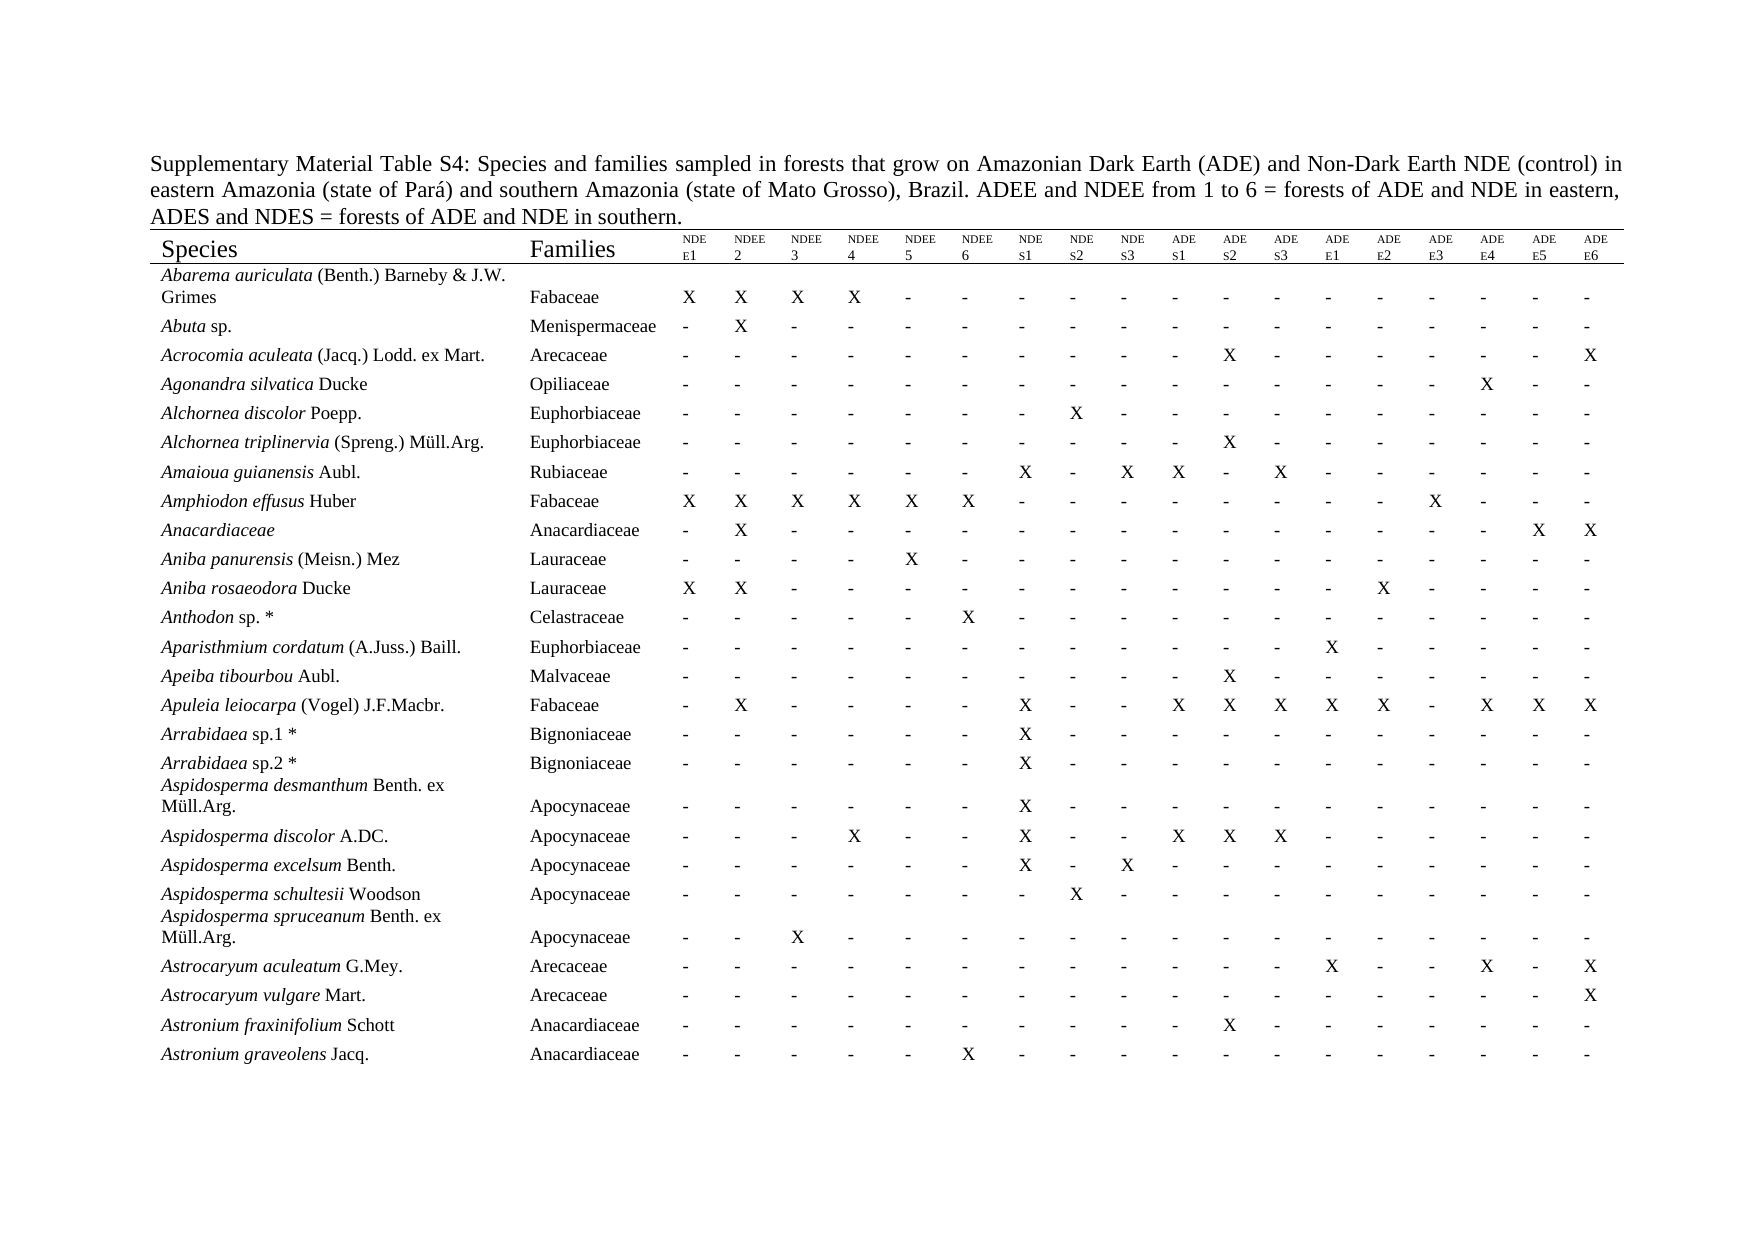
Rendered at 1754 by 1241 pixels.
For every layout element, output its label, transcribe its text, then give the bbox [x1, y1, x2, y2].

table_cell Astrocaryum aculeatum G.Mey. [150, 948, 518, 977]
table_header ndee5 [894, 230, 950, 263]
table_cell - [950, 657, 1007, 686]
table_cell - [671, 905, 723, 948]
table_cell - [836, 336, 893, 366]
table_cell - [723, 774, 779, 817]
table_cell - [1263, 307, 1314, 336]
table_cell - [950, 453, 1007, 482]
table_cell - [1058, 424, 1109, 453]
table_cell Apuleia leiocarpa (Vogel) J.F.Macbr. [150, 686, 518, 716]
table_cell - [1521, 1006, 1572, 1035]
table_cell - [894, 774, 950, 817]
table_cell - [671, 511, 723, 541]
table_cell - [1161, 424, 1212, 453]
table_cell - [1058, 482, 1109, 511]
table_cell - [1469, 905, 1521, 948]
table_cell X [1007, 453, 1058, 482]
table_cell - [836, 774, 893, 817]
table_cell - [723, 716, 779, 745]
table_cell - [1161, 264, 1212, 307]
table_cell - [1521, 366, 1572, 395]
table_cell - [1058, 846, 1109, 875]
table_cell X [1058, 395, 1109, 424]
table_cell - [1366, 774, 1417, 817]
table_cell - [780, 817, 836, 846]
table_cell - [671, 336, 723, 366]
table_cell Alchornea triplinervia (Spreng.) Müll.Arg. [150, 424, 518, 453]
table_cell - [1418, 905, 1469, 948]
table_header ndee2 [723, 230, 779, 263]
table_cell X [780, 482, 836, 511]
table_cell Aspidosperma spruceanum Benth. ex Müll.Arg. [150, 905, 518, 948]
table_cell X [1161, 453, 1212, 482]
table_cell - [1161, 875, 1212, 904]
table_cell X [671, 264, 723, 307]
table_cell - [950, 745, 1007, 774]
table_cell - [894, 366, 950, 395]
table_cell - [1469, 817, 1521, 846]
table_cell - [1109, 366, 1161, 395]
table_cell - [1161, 366, 1212, 395]
table_cell X [723, 511, 779, 541]
table_cell - [1469, 774, 1521, 817]
table_cell - [1263, 482, 1314, 511]
table_cell - [1212, 541, 1263, 570]
table_cell - [1109, 716, 1161, 745]
table_cell - [1314, 875, 1366, 904]
table_cell - [1161, 336, 1212, 366]
table_cell - [1573, 395, 1624, 424]
table_cell X [1007, 686, 1058, 716]
table_cell - [1161, 482, 1212, 511]
table_cell - [1263, 264, 1314, 307]
table_cell - [894, 511, 950, 541]
table_cell - [1109, 905, 1161, 948]
table_cell - [1058, 817, 1109, 846]
table_cell - [1007, 511, 1058, 541]
table_cell - [1212, 482, 1263, 511]
table_cell - [894, 336, 950, 366]
table_cell Euphorbiaceae [518, 628, 671, 657]
table_cell - [671, 453, 723, 482]
table_cell - [894, 307, 950, 336]
table_cell - [1366, 482, 1417, 511]
table_cell - [1366, 745, 1417, 774]
table_cell Abarema auriculata (Benth.) Barneby & J.W. Grimes [150, 264, 518, 307]
table_cell - [671, 657, 723, 686]
table_cell - [780, 977, 836, 1006]
table_cell - [1521, 817, 1572, 846]
table_cell - [1058, 541, 1109, 570]
table_cell X [1314, 686, 1366, 716]
table_cell Opiliaceae [518, 366, 671, 395]
table_cell - [671, 686, 723, 716]
table_cell - [950, 774, 1007, 817]
table_cell - [950, 424, 1007, 453]
table_cell - [723, 1035, 779, 1064]
table_cell - [671, 628, 723, 657]
table_cell - [1366, 307, 1417, 336]
table_cell - [1469, 453, 1521, 482]
table_cell - [1521, 628, 1572, 657]
table_cell X [1573, 511, 1624, 541]
table_cell - [1521, 846, 1572, 875]
table_cell - [894, 875, 950, 904]
table_cell X [1212, 1006, 1263, 1035]
table_cell - [950, 366, 1007, 395]
table_cell - [1573, 307, 1624, 336]
table_cell - [950, 307, 1007, 336]
table_cell - [1109, 686, 1161, 716]
table_header adee5 [1521, 230, 1572, 263]
table_cell - [1212, 905, 1263, 948]
table_cell - [1573, 453, 1624, 482]
table_cell - [894, 686, 950, 716]
table_cell - [780, 948, 836, 977]
table_cell - [1263, 1035, 1314, 1064]
table_cell - [950, 686, 1007, 716]
table_header ades2 [1212, 230, 1263, 263]
table_cell - [1418, 745, 1469, 774]
table_cell - [723, 453, 779, 482]
table_cell - [1007, 570, 1058, 599]
table_cell - [1212, 599, 1263, 628]
table_cell - [950, 1006, 1007, 1035]
table_header Species [150, 230, 518, 263]
table_cell - [836, 1006, 893, 1035]
table_cell Alchornea discolor Poepp. [150, 395, 518, 424]
table_cell - [836, 657, 893, 686]
table_cell Aniba panurensis (Meisn.) Mez [150, 541, 518, 570]
table_header ndee3 [780, 230, 836, 263]
table_cell X [1263, 686, 1314, 716]
table_cell - [836, 307, 893, 336]
table_cell - [1521, 774, 1572, 817]
table_cell - [1058, 948, 1109, 977]
table_cell Aspidosperma discolor A.DC. [150, 817, 518, 846]
table_header adee3 [1418, 230, 1469, 263]
table_cell - [671, 1035, 723, 1064]
table_cell - [1314, 599, 1366, 628]
table_cell Arecaceae [518, 977, 671, 1006]
table_cell - [1058, 686, 1109, 716]
table_cell Abuta sp. [150, 307, 518, 336]
table_cell - [1263, 541, 1314, 570]
table_cell - [671, 977, 723, 1006]
table_cell - [1109, 948, 1161, 977]
table_cell - [1418, 570, 1469, 599]
table_cell - [836, 745, 893, 774]
table_cell - [1161, 1006, 1212, 1035]
table_cell - [1314, 424, 1366, 453]
table_cell - [1366, 1035, 1417, 1064]
table_cell - [1212, 366, 1263, 395]
table_cell - [1469, 541, 1521, 570]
table_cell - [1212, 570, 1263, 599]
table_cell - [1007, 657, 1058, 686]
table_cell Agonandra silvatica Ducke [150, 366, 518, 395]
table_cell - [1469, 424, 1521, 453]
table_cell X [836, 264, 893, 307]
table_cell - [1212, 1035, 1263, 1064]
table_cell - [1007, 875, 1058, 904]
table_cell - [1007, 1006, 1058, 1035]
table_cell - [836, 511, 893, 541]
table_cell - [780, 745, 836, 774]
table_cell - [1418, 307, 1469, 336]
table_cell - [1007, 977, 1058, 1006]
table_cell - [1109, 424, 1161, 453]
table_cell - [1418, 424, 1469, 453]
table_cell - [1573, 905, 1624, 948]
table_cell X [894, 482, 950, 511]
table_cell - [723, 366, 779, 395]
table_cell - [1263, 511, 1314, 541]
table_cell Fabaceae [518, 264, 671, 307]
table_cell - [950, 716, 1007, 745]
table_cell - [950, 336, 1007, 366]
table_cell - [1109, 817, 1161, 846]
table_cell - [671, 948, 723, 977]
table_cell - [1366, 716, 1417, 745]
table_cell - [671, 541, 723, 570]
table_cell - [1263, 846, 1314, 875]
table_cell - [1007, 424, 1058, 453]
table_cell - [1212, 307, 1263, 336]
table_cell X [1212, 817, 1263, 846]
table_cell Fabaceae [518, 482, 671, 511]
table_cell Anacardiaceae [518, 1035, 671, 1064]
table_cell - [780, 336, 836, 366]
table_cell - [1469, 628, 1521, 657]
table_cell - [1161, 745, 1212, 774]
table_cell - [836, 366, 893, 395]
table_cell - [836, 905, 893, 948]
table_cell X [1109, 846, 1161, 875]
table_cell - [1314, 1006, 1366, 1035]
table_cell - [723, 1006, 779, 1035]
table_cell - [780, 395, 836, 424]
table_cell - [1212, 875, 1263, 904]
table_cell - [836, 541, 893, 570]
table_cell - [1469, 657, 1521, 686]
table_cell X [1058, 875, 1109, 904]
table_cell - [836, 846, 893, 875]
table_cell - [1521, 599, 1572, 628]
table_cell - [1314, 511, 1366, 541]
table_cell - [1469, 336, 1521, 366]
table_cell - [836, 424, 893, 453]
table_cell X [723, 482, 779, 511]
table_cell - [1366, 657, 1417, 686]
table_cell - [780, 453, 836, 482]
table_cell - [1521, 264, 1572, 307]
table_cell - [1366, 366, 1417, 395]
table_cell - [1469, 395, 1521, 424]
table_cell - [1161, 511, 1212, 541]
table_cell - [836, 686, 893, 716]
table_cell - [1314, 1035, 1366, 1064]
table_cell - [1212, 745, 1263, 774]
table_cell - [1314, 366, 1366, 395]
table_cell - [1366, 628, 1417, 657]
table_cell - [780, 1006, 836, 1035]
table_cell - [1007, 905, 1058, 948]
table_cell - [1058, 774, 1109, 817]
table_cell Aspidosperma desmanthum Benth. ex Müll.Arg. [150, 774, 518, 817]
table_cell - [1161, 774, 1212, 817]
table_cell - [1007, 307, 1058, 336]
table_cell X [1109, 453, 1161, 482]
table_cell - [1263, 948, 1314, 977]
table_cell - [1418, 264, 1469, 307]
table_cell - [1418, 453, 1469, 482]
table_cell - [1314, 716, 1366, 745]
table_cell - [1109, 977, 1161, 1006]
table_cell - [1212, 511, 1263, 541]
table_cell X [1212, 657, 1263, 686]
table_cell - [1314, 453, 1366, 482]
table_cell - [1366, 846, 1417, 875]
table_cell X [1521, 686, 1572, 716]
table_cell - [1263, 716, 1314, 745]
table_cell - [1212, 977, 1263, 1006]
table_cell - [1521, 424, 1572, 453]
table_cell - [1109, 395, 1161, 424]
table_cell - [1418, 599, 1469, 628]
table_cell - [1212, 716, 1263, 745]
table_cell - [1366, 541, 1417, 570]
table_cell - [1521, 948, 1572, 977]
table_cell - [1314, 541, 1366, 570]
table_cell - [1058, 716, 1109, 745]
table_cell - [671, 307, 723, 336]
table_header ndes2 [1058, 230, 1109, 263]
table_cell - [1007, 366, 1058, 395]
table_cell - [1314, 657, 1366, 686]
table_cell - [1058, 453, 1109, 482]
table_cell Acrocomia aculeata (Jacq.) Lodd. ex Mart. [150, 336, 518, 366]
table_cell Celastraceae [518, 599, 671, 628]
table_cell - [723, 541, 779, 570]
table_cell - [780, 774, 836, 817]
table_cell - [1418, 541, 1469, 570]
table_cell X [1007, 846, 1058, 875]
table_cell - [1469, 716, 1521, 745]
table_cell - [1573, 745, 1624, 774]
table_cell - [1521, 307, 1572, 336]
table_cell - [1573, 628, 1624, 657]
table_cell - [1573, 716, 1624, 745]
table_cell - [836, 948, 893, 977]
table_cell - [780, 657, 836, 686]
table_cell - [1109, 628, 1161, 657]
table_cell - [780, 686, 836, 716]
table_header ndee4 [836, 230, 893, 263]
table_cell Arrabidaea sp.1 * [150, 716, 518, 745]
table_cell - [1212, 846, 1263, 875]
table_cell - [1212, 453, 1263, 482]
table_cell - [1058, 307, 1109, 336]
table_cell - [1109, 570, 1161, 599]
table_cell - [1314, 395, 1366, 424]
table_cell Amaioua guianensis Aubl. [150, 453, 518, 482]
table_cell - [950, 395, 1007, 424]
table_cell - [1573, 482, 1624, 511]
table_cell X [1007, 817, 1058, 846]
table_cell - [836, 875, 893, 904]
table_cell X [723, 307, 779, 336]
table_cell X [1007, 774, 1058, 817]
table_cell - [1366, 424, 1417, 453]
table_cell - [1161, 846, 1212, 875]
table_cell X [723, 570, 779, 599]
table_cell X [1007, 716, 1058, 745]
table_cell - [723, 846, 779, 875]
table_cell - [1263, 745, 1314, 774]
table_cell - [1109, 307, 1161, 336]
table_cell - [1314, 977, 1366, 1006]
table_cell Apocynaceae [518, 774, 671, 817]
table_cell - [1058, 1006, 1109, 1035]
table_cell X [1212, 424, 1263, 453]
table_cell X [1161, 817, 1212, 846]
table_cell Apocynaceae [518, 875, 671, 904]
table_cell - [950, 846, 1007, 875]
table_cell - [1366, 453, 1417, 482]
table_cell - [1573, 541, 1624, 570]
table_cell - [1212, 774, 1263, 817]
table_cell - [1109, 745, 1161, 774]
table_cell - [671, 366, 723, 395]
table_cell - [1521, 905, 1572, 948]
table_header Families [518, 230, 671, 263]
table_cell - [894, 817, 950, 846]
table_cell - [1418, 657, 1469, 686]
table_header adee1 [1314, 230, 1366, 263]
table_cell - [894, 628, 950, 657]
table_cell - [1007, 264, 1058, 307]
table_cell - [1418, 628, 1469, 657]
table_cell X [1469, 948, 1521, 977]
table_cell X [894, 541, 950, 570]
table_cell - [1007, 336, 1058, 366]
table_cell - [1418, 366, 1469, 395]
table_cell - [1366, 395, 1417, 424]
table_cell - [1521, 453, 1572, 482]
table_cell - [1263, 977, 1314, 1006]
table_cell - [723, 948, 779, 977]
table_cell - [1263, 599, 1314, 628]
table_cell - [950, 511, 1007, 541]
table_cell - [1366, 875, 1417, 904]
table_cell X [1521, 511, 1572, 541]
table_cell X [1314, 948, 1366, 977]
table_cell - [894, 599, 950, 628]
table_cell - [950, 541, 1007, 570]
table_cell X [780, 905, 836, 948]
table_cell Anacardiaceae [518, 511, 671, 541]
table_cell - [1212, 948, 1263, 977]
table_cell - [1263, 875, 1314, 904]
table_cell - [780, 1035, 836, 1064]
table_cell - [1109, 541, 1161, 570]
table_cell - [780, 366, 836, 395]
table_cell - [894, 905, 950, 948]
table_cell - [836, 977, 893, 1006]
table_cell - [1161, 307, 1212, 336]
table_cell - [671, 846, 723, 875]
table_cell - [723, 424, 779, 453]
table_cell - [1573, 846, 1624, 875]
table_cell - [950, 570, 1007, 599]
table_cell - [1469, 570, 1521, 599]
table_cell - [1263, 395, 1314, 424]
table_cell X [1161, 686, 1212, 716]
table_cell X [1418, 482, 1469, 511]
table_cell - [1109, 875, 1161, 904]
table_cell Arecaceae [518, 948, 671, 977]
table_cell - [1161, 977, 1212, 1006]
table_cell - [1573, 570, 1624, 599]
table_cell X [723, 264, 779, 307]
table_cell - [1161, 657, 1212, 686]
table_cell - [1058, 366, 1109, 395]
table_header ades3 [1263, 230, 1314, 263]
table_cell - [1109, 599, 1161, 628]
table_cell - [1007, 948, 1058, 977]
table_cell - [1109, 774, 1161, 817]
table_cell - [1418, 846, 1469, 875]
table_cell - [780, 570, 836, 599]
table_header adee2 [1366, 230, 1417, 263]
table_cell - [1366, 905, 1417, 948]
table_cell - [836, 453, 893, 482]
table_cell X [1573, 948, 1624, 977]
table_cell Astrocaryum vulgare Mart. [150, 977, 518, 1006]
table_cell - [1007, 541, 1058, 570]
table_cell - [1161, 395, 1212, 424]
table_cell - [1469, 977, 1521, 1006]
table_cell X [1573, 336, 1624, 366]
table_cell - [1418, 774, 1469, 817]
table_cell - [1263, 366, 1314, 395]
table_cell - [1521, 716, 1572, 745]
table_cell - [1058, 570, 1109, 599]
table_cell - [1314, 336, 1366, 366]
table_cell - [950, 977, 1007, 1006]
table_cell X [1573, 977, 1624, 1006]
table_cell - [1314, 905, 1366, 948]
table_cell X [950, 599, 1007, 628]
table_cell X [1212, 336, 1263, 366]
table_cell Euphorbiaceae [518, 395, 671, 424]
text Supplementary Material Table S4: Species and families sampled in forests that grow on Amazonian Dark Earth (ADE) and Non-Dark Earth NDE (control) in eastern Amazonia (state of Pará) and southern Amazonia (state of Mato Grosso), Brazil. ADEE and NDEE from 1 to 6 = forests of ADE and NDE in eastern, ADES and NDES = forests of ADE and NDE in southern. [150, 150, 1624, 229]
table_header ndes3 [1109, 230, 1161, 263]
table_cell - [1469, 745, 1521, 774]
table_cell - [671, 716, 723, 745]
table_cell - [1521, 570, 1572, 599]
table_cell X [1573, 686, 1624, 716]
table_cell X [1314, 628, 1366, 657]
table_cell - [1521, 977, 1572, 1006]
table_cell - [894, 1035, 950, 1064]
table_cell Aniba rosaeodora Ducke [150, 570, 518, 599]
table_cell - [1521, 482, 1572, 511]
table_cell - [780, 424, 836, 453]
table_cell X [1366, 570, 1417, 599]
table_cell - [894, 1006, 950, 1035]
table_cell Lauraceae [518, 541, 671, 570]
table_cell - [1366, 977, 1417, 1006]
table_cell - [1109, 1035, 1161, 1064]
table_cell Malvaceae [518, 657, 671, 686]
table_cell - [671, 1006, 723, 1035]
table_cell - [1263, 570, 1314, 599]
table_cell - [1469, 307, 1521, 336]
table_cell - [1058, 745, 1109, 774]
table_cell Astronium fraxinifolium Schott [150, 1006, 518, 1035]
table_cell - [1007, 628, 1058, 657]
table_cell - [1007, 482, 1058, 511]
table_cell X [1263, 453, 1314, 482]
table_cell - [1109, 511, 1161, 541]
table_cell - [1366, 511, 1417, 541]
table_cell - [836, 395, 893, 424]
table_cell - [1469, 599, 1521, 628]
table_cell - [1058, 511, 1109, 541]
table_cell Arrabidaea sp.2 * [150, 745, 518, 774]
table_cell - [1469, 511, 1521, 541]
table_cell X [950, 1035, 1007, 1064]
table_cell - [894, 716, 950, 745]
table_cell - [950, 817, 1007, 846]
table_cell - [1314, 264, 1366, 307]
table_cell X [1469, 366, 1521, 395]
table_cell - [1366, 817, 1417, 846]
table_cell - [1161, 628, 1212, 657]
table_cell - [1263, 657, 1314, 686]
table_cell - [894, 977, 950, 1006]
table_cell - [1058, 599, 1109, 628]
table_cell Apocynaceae [518, 905, 671, 948]
table_cell - [1469, 846, 1521, 875]
table_cell - [1366, 264, 1417, 307]
table_cell - [1366, 336, 1417, 366]
table_cell Aspidosperma schultesii Woodson [150, 875, 518, 904]
table_cell Anacardiaceae [518, 1006, 671, 1035]
table_cell - [1058, 628, 1109, 657]
table_cell - [671, 395, 723, 424]
table_cell - [723, 657, 779, 686]
table_cell - [1521, 875, 1572, 904]
table_cell - [1263, 628, 1314, 657]
table_cell - [1418, 977, 1469, 1006]
table_cell - [1314, 482, 1366, 511]
table_cell - [1109, 264, 1161, 307]
table_cell - [1418, 948, 1469, 977]
table_cell - [1161, 599, 1212, 628]
table_cell Astronium graveolens Jacq. [150, 1035, 518, 1064]
table_cell - [1109, 336, 1161, 366]
table_cell - [894, 846, 950, 875]
table_cell - [723, 977, 779, 1006]
table_cell - [1007, 1035, 1058, 1064]
table_cell - [1418, 875, 1469, 904]
table_cell - [1212, 395, 1263, 424]
table_cell - [1058, 1035, 1109, 1064]
table_cell - [780, 628, 836, 657]
table_cell - [723, 875, 779, 904]
table_cell - [1573, 1006, 1624, 1035]
table_header adee6 [1573, 230, 1624, 263]
table_header adee4 [1469, 230, 1521, 263]
table_cell - [1418, 511, 1469, 541]
table_cell Euphorbiaceae [518, 424, 671, 453]
table_cell - [950, 264, 1007, 307]
table_header ndee1 [671, 230, 723, 263]
table_cell - [723, 395, 779, 424]
table_cell - [780, 307, 836, 336]
table_cell - [1418, 817, 1469, 846]
table_cell - [1212, 264, 1263, 307]
table_cell X [671, 570, 723, 599]
table_cell - [1058, 264, 1109, 307]
table_cell - [1573, 1035, 1624, 1064]
table_cell - [836, 570, 893, 599]
table_cell Menispermaceae [518, 307, 671, 336]
table_cell - [1521, 1035, 1572, 1064]
table_cell Fabaceae [518, 686, 671, 716]
table_cell - [671, 875, 723, 904]
table_cell - [894, 453, 950, 482]
table_cell - [1109, 482, 1161, 511]
table_cell X [1007, 745, 1058, 774]
table_cell Apocynaceae [518, 846, 671, 875]
table_cell - [836, 716, 893, 745]
table_cell - [1007, 395, 1058, 424]
table_cell - [1314, 570, 1366, 599]
table_cell Amphiodon effusus Huber [150, 482, 518, 511]
table_cell - [1469, 1035, 1521, 1064]
table_cell - [1161, 541, 1212, 570]
table_cell - [1366, 599, 1417, 628]
table_cell - [1418, 336, 1469, 366]
table_cell - [894, 424, 950, 453]
table_cell - [1263, 336, 1314, 366]
table_cell - [1263, 1006, 1314, 1035]
table_cell - [1109, 657, 1161, 686]
table_cell - [1314, 774, 1366, 817]
table_cell - [723, 336, 779, 366]
table_cell Aparisthmium cordatum (A.Juss.) Baill. [150, 628, 518, 657]
table_cell Anthodon sp. * [150, 599, 518, 628]
table_cell - [1161, 948, 1212, 977]
table_header ades1 [1161, 230, 1212, 263]
table_cell - [894, 264, 950, 307]
table_cell - [1573, 599, 1624, 628]
table_cell - [1418, 1035, 1469, 1064]
table_cell X [1263, 817, 1314, 846]
table_cell - [671, 817, 723, 846]
table_cell - [780, 875, 836, 904]
table_cell - [723, 817, 779, 846]
table_header ndes1 [1007, 230, 1058, 263]
table_cell - [780, 716, 836, 745]
table_cell - [1418, 716, 1469, 745]
table_cell Bignoniaceae [518, 716, 671, 745]
table_cell - [894, 657, 950, 686]
table_cell Rubiaceae [518, 453, 671, 482]
table_cell - [723, 599, 779, 628]
table_cell X [723, 686, 779, 716]
table_cell - [1521, 395, 1572, 424]
table_cell - [1058, 336, 1109, 366]
table_header ndee6 [950, 230, 1007, 263]
table_cell Apeiba tibourbou Aubl. [150, 657, 518, 686]
table_cell Apocynaceae [518, 817, 671, 846]
table_cell - [1521, 657, 1572, 686]
table_cell Anacardiaceae [150, 511, 518, 541]
table_cell - [1314, 817, 1366, 846]
table_cell - [1058, 977, 1109, 1006]
table_cell - [1521, 336, 1572, 366]
table_cell - [671, 424, 723, 453]
table_cell Aspidosperma excelsum Benth. [150, 846, 518, 875]
table_cell - [1058, 657, 1109, 686]
table_cell - [1212, 628, 1263, 657]
table_cell - [780, 599, 836, 628]
table_cell - [950, 905, 1007, 948]
table_cell - [1573, 774, 1624, 817]
table_cell - [950, 875, 1007, 904]
table_cell - [1263, 905, 1314, 948]
table_cell - [1366, 1006, 1417, 1035]
table_cell X [1212, 686, 1263, 716]
table_cell - [950, 948, 1007, 977]
table_cell Lauraceae [518, 570, 671, 599]
table_cell - [1314, 846, 1366, 875]
table_cell - [1109, 1006, 1161, 1035]
table_cell - [1161, 570, 1212, 599]
table_cell - [723, 905, 779, 948]
table_cell - [1314, 307, 1366, 336]
table_cell X [950, 482, 1007, 511]
table_cell - [671, 774, 723, 817]
table_cell - [894, 395, 950, 424]
table_cell - [894, 745, 950, 774]
table_cell - [836, 1035, 893, 1064]
table_cell - [1263, 424, 1314, 453]
table_cell - [1314, 745, 1366, 774]
table_cell - [1469, 264, 1521, 307]
table_cell - [1161, 716, 1212, 745]
table_cell Bignoniaceae [518, 745, 671, 774]
table_cell - [1263, 774, 1314, 817]
table_cell X [1469, 686, 1521, 716]
table_cell - [1573, 366, 1624, 395]
table_cell - [950, 628, 1007, 657]
table_cell - [836, 628, 893, 657]
table_cell - [894, 570, 950, 599]
table_cell - [1573, 424, 1624, 453]
table_cell - [1469, 1006, 1521, 1035]
table_cell - [1161, 1035, 1212, 1064]
table_cell - [1521, 541, 1572, 570]
table_cell - [1058, 905, 1109, 948]
table_cell - [1366, 948, 1417, 977]
table_cell - [1418, 395, 1469, 424]
table_cell - [723, 628, 779, 657]
table_cell - [1573, 657, 1624, 686]
table_cell - [1469, 875, 1521, 904]
table_cell - [894, 948, 950, 977]
table_cell - [1573, 875, 1624, 904]
table_cell - [836, 599, 893, 628]
table_cell - [1418, 1006, 1469, 1035]
table_cell X [836, 482, 893, 511]
table_cell X [780, 264, 836, 307]
table_cell - [1521, 745, 1572, 774]
table_cell - [723, 745, 779, 774]
table_cell - [1161, 905, 1212, 948]
table_cell - [1007, 599, 1058, 628]
table_cell - [1469, 482, 1521, 511]
table_cell - [780, 511, 836, 541]
table_cell - [1573, 817, 1624, 846]
table_cell X [836, 817, 893, 846]
table_cell - [671, 599, 723, 628]
table_cell X [1366, 686, 1417, 716]
table_cell - [671, 745, 723, 774]
table_cell X [671, 482, 723, 511]
table_cell - [780, 846, 836, 875]
table_cell - [1418, 686, 1469, 716]
table_cell Arecaceae [518, 336, 671, 366]
table_cell - [780, 541, 836, 570]
table_cell - [1573, 264, 1624, 307]
